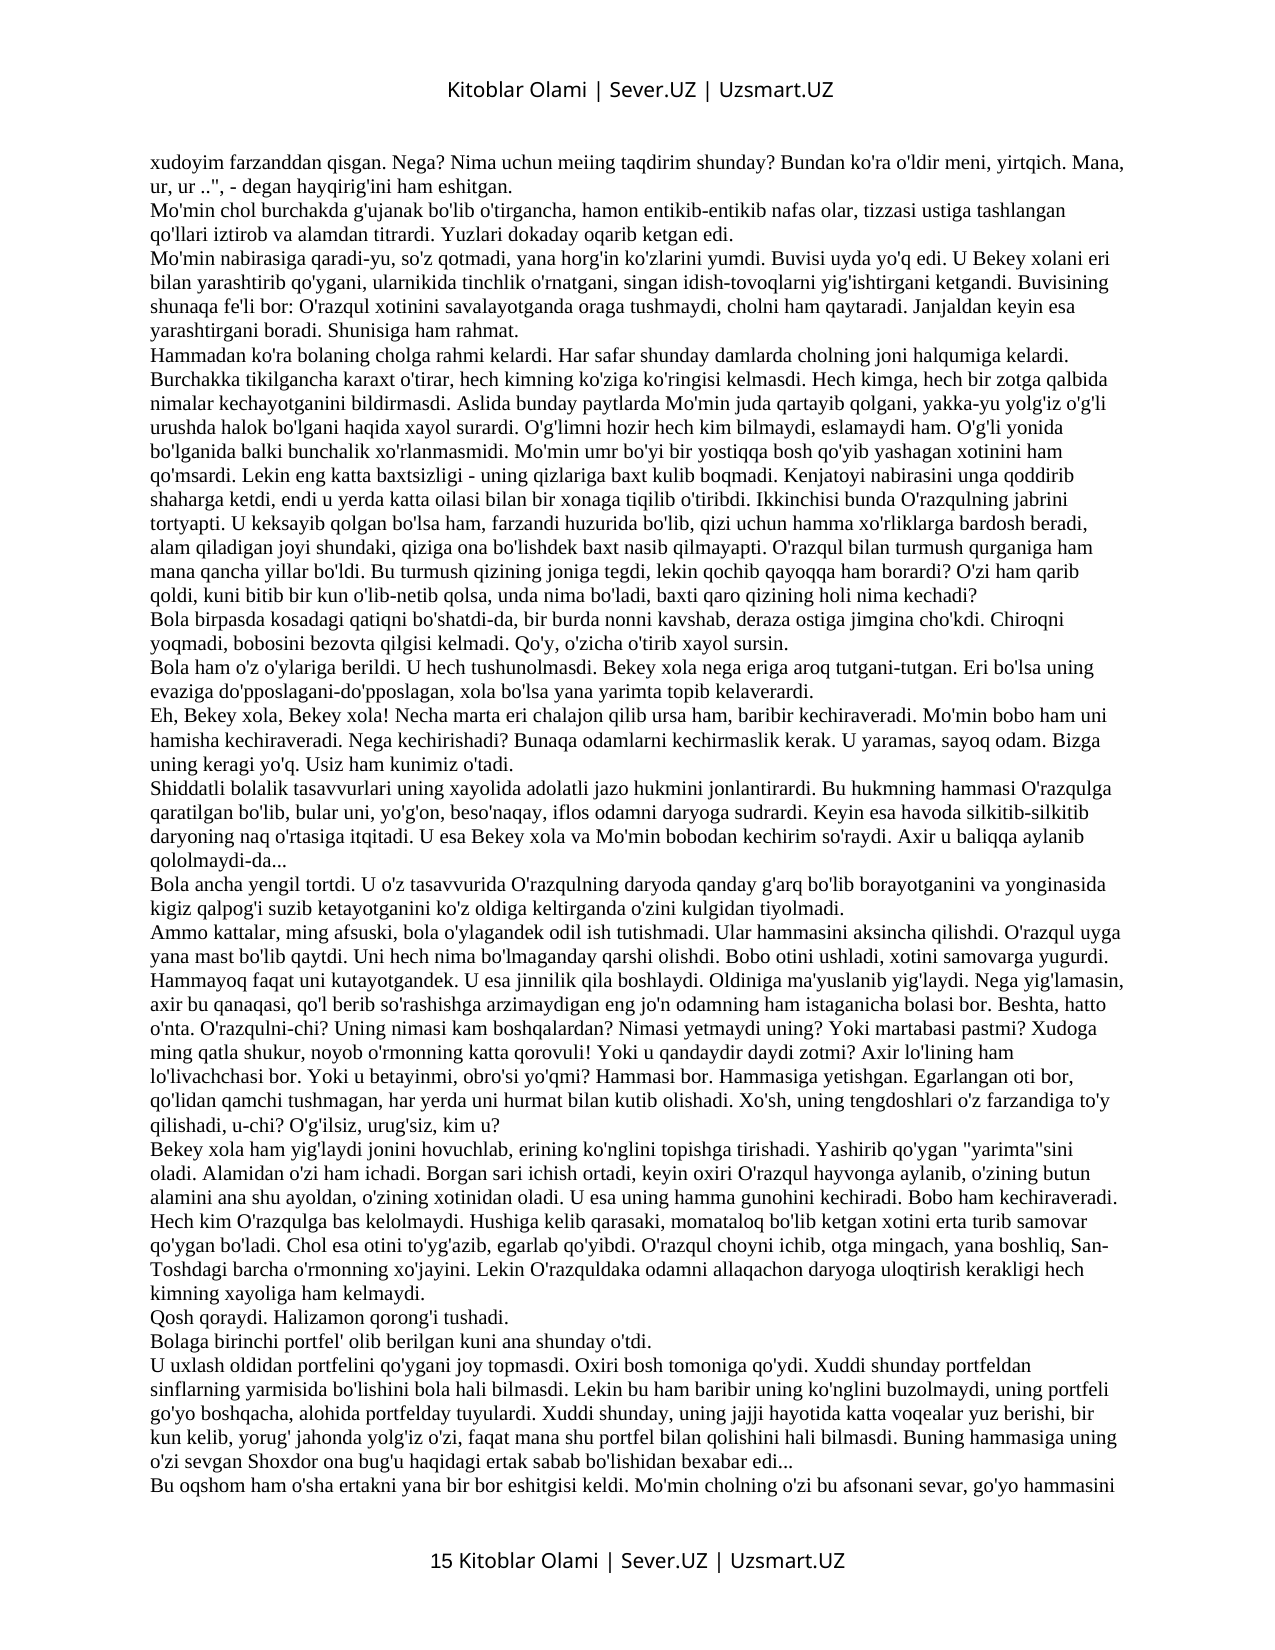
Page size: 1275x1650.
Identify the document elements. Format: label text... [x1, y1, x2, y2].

text Ammo kattalar, ming afsuski, bola o'ylagandek odil ish tutishmadi. Ular hammasini aksincha qilishdi. O'razqul uyga yana mast bo'lib qaytdi. Uni hech nima bo'lmaganday qarshi olishdi. Bobo otini ushladi, xotini samovarga yugurdi. Hammayoq faqat uni kutayotgandek. U esa jinnilik qila boshlaydi. Oldiniga ma'yuslanib yig'laydi. Nega yig'lamasin, axir bu qanaqasi, qo'l berib so'rashishga arzimaydigan eng jo'n odamning ham istaganicha bolasi bor. Beshta, hatto o'nta. O'razqulni-chi? Uning nimasi kam boshqalardan? Nimasi yetmaydi uning? Yoki martabasi pastmi? Xudoga ming qatla shukur, noyob o'rmonning katta qorovuli! Yoki u qandaydir daydi zotmi? Axir lo'lining ham lo'livachchasi bor. Yoki u betayinmi, obro'si yo'qmi? Hammasi bor. Hammasiga yetishgan. Egarlangan oti bor, qo'lidan qamchi tushmagan, har yerda uni hurmat bilan kutib olishadi. Xo'sh, uning tengdoshlari o'z farzandiga to'y qilishadi, u-chi? O'g'ilsiz, urug'siz, kim u? [150, 920, 1125, 1137]
text Bekey xola ham yig'laydi jonini hovuchlab, erining ko'nglini topishga tirishadi. Yashirib qo'ygan "yarimta"sini oladi. Alamidan o'zi ham ichadi. Borgan sari ichish ortadi, keyin oxiri O'razqul hayvonga aylanib, o'zining butun alamini ana shu ayoldan, o'zining xotinidan oladi. U esa uning hamma gunohini kechiradi. Bobo ham kechiraveradi. Hech kim O'razqulga bas kelolmaydi. Hushiga kelib qarasaki, momataloq bo'lib ketgan xotini erta turib samovar qo'ygan bo'ladi. Chol esa otini to'yg'azib, egarlab qo'yibdi. O'razqul choyni ichib, otga mingach, yana boshliq, San-Toshdagi barcha o'rmonning xo'jayini. Lekin O'razquldaka odamni allaqachon daryoga uloqtirish kerakligi hech kimning xayoliga ham kelmaydi. [150, 1137, 1125, 1305]
text Bolaga birinchi portfel' olib berilgan kuni ana shunday o'tdi. [150, 1329, 1125, 1353]
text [150, 1473, 1125, 1497]
text Hammadan ko'ra bolaning cholga rahmi kelardi. Har safar shunday damlarda cholning joni halqumiga kelardi. Burchakka tikilgancha karaxt o'tirar, hech kimning ko'ziga ko'ringisi kelmasdi. Hech kimga, hech bir zotga qalbida nimalar kechayotganini bildirmasdi. Aslida bunday paytlarda Mo'min juda qartayib qolgani, yakka-yu yolg'iz o'g'li urushda halok bo'lgani haqida xayol surardi. O'g'limni hozir hech kim bilmaydi, eslamaydi ham. O'g'li yonida bo'lganida balki bunchalik xo'rlanmasmidi. Mo'min umr bo'yi bir yostiqqa bosh qo'yib yashagan xotinini ham qo'msardi. Lekin eng katta baxtsizligi - uning qizlariga baxt kulib boqmadi. Kenjatoyi nabirasini unga qoddirib shaharga ketdi, endi u yerda katta oilasi bilan bir xonaga tiqilib o'tiribdi. Ikkinchisi bunda O'razqulning jabrini tortyapti. U keksayib qolgan bo'lsa ham, farzandi huzurida bo'lib, qizi uchun hamma xo'rliklarga bardosh beradi, alam qiladigan joyi shundaki, qiziga ona bo'lishdek baxt nasib qilmayapti. O'razqul bilan turmush qurganiga ham mana qancha yillar bo'ldi. Bu turmush qizining joniga tegdi, lekin qochib qayoqqa ham borardi? O'zi ham qarib qoldi, kuni bitib bir kun o'lib-netib qolsa, unda nima bo'ladi, baxti qaro qizining holi nima kechadi? [150, 342, 1125, 607]
text U uxlash oldidan portfelini qo'ygani joy topmasdi. Oxiri bosh tomoniga qo'ydi. Xuddi shunday portfeldan sinflarning yarmisida bo'lishini bola hali bilmasdi. Lekin bu ham baribir uning ko'nglini buzolmaydi, uning portfeli go'yo boshqacha, alohida portfelday tuyulardi. Xuddi shunday, uning jajji hayotida katta voqealar yuz berishi, bir kun kelib, yorug' jahonda yolg'iz o'zi, faqat mana shu portfel bilan qolishini hali bilmasdi. Buning hammasiga uning o'zi sevgan Shoxdor ona bug'u haqidagi ertak sabab bo'lishidan bexabar edi... [150, 1353, 1125, 1473]
text Bola ham o'z o'ylariga berildi. U hech tushunolmasdi. Bekey xola nega eriga aroq tutgani-tutgan. Eri bo'lsa uning evaziga do'pposlagani-do'pposlagan, xola bo'lsa yana yarimta topib kelaverardi. [150, 655, 1125, 703]
text Bola ancha yengil tortdi. U o'z tasavvurida O'razqulning daryoda qanday g'arq bo'lib borayotganini va yonginasida kigiz qalpog'i suzib ketayotganini ko'z oldiga keltirganda o'zini kulgidan tiyolmadi. [150, 872, 1125, 920]
text Qosh qoraydi. Halizamon qorong'i tushadi. [150, 1305, 1125, 1329]
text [150, 150, 1125, 198]
text Mo'min chol burchakda g'ujanak bo'lib o'tirgancha, hamon entikib-entikib nafas olar, tizzasi ustiga tashlangan qo'llari iztirob va alamdan titrardi. Yuzlari dokaday oqarib ketgan edi. [150, 198, 1125, 246]
text Shiddatli bolalik tasavvurlari uning xayolida adolatli jazo hukmini jonlantirardi. Bu hukmning hammasi O'razqulga qaratilgan bo'lib, bular uni, yo'g'on, beso'naqay, iflos odamni daryoga sudrardi. Keyin esa havoda silkitib-silkitib daryoning naq o'rtasiga itqitadi. U esa Bekey xola va Mo'min bobodan kechirim so'raydi. Axir u baliqqa aylanib qololmaydi-da... [150, 776, 1125, 872]
text Mo'min nabirasiga qaradi-yu, so'z qotmadi, yana horg'in ko'zlarini yumdi. Buvisi uyda yo'q edi. U Bekey xolani eri bilan yarashtirib qo'ygani, ularnikida tinchlik o'rnatgani, singan idish-tovoqlarni yig'ishtirgani ketgandi. Buvisining shunaqa fe'li bor: O'razqul xotinini savalayotganda oraga tushmaydi, cholni ham qaytaradi. Janjaldan keyin esa yarashtirgani boradi. Shunisiga ham rahmat. [150, 246, 1125, 342]
text Bola birpasda kosadagi qatiqni bo'shatdi-da, bir burda nonni kavshab, deraza ostiga jimgina cho'kdi. Chiroqni yoqmadi, bobosini bezovta qilgisi kelmadi. Qo'y, o'zicha o'tirib xayol sursin. [150, 607, 1125, 655]
text Eh, Bekey xola, Bekey xola! Necha marta eri chalajon qilib ursa ham, baribir kechiraveradi. Mo'min bobo ham uni hamisha kechiraveradi. Nega kechirishadi? Bunaqa odamlarni kechirmaslik kerak. U yaramas, sayoq odam. Bizga uning keragi yo'q. Usiz ham kunimiz o'tadi. [150, 703, 1125, 776]
